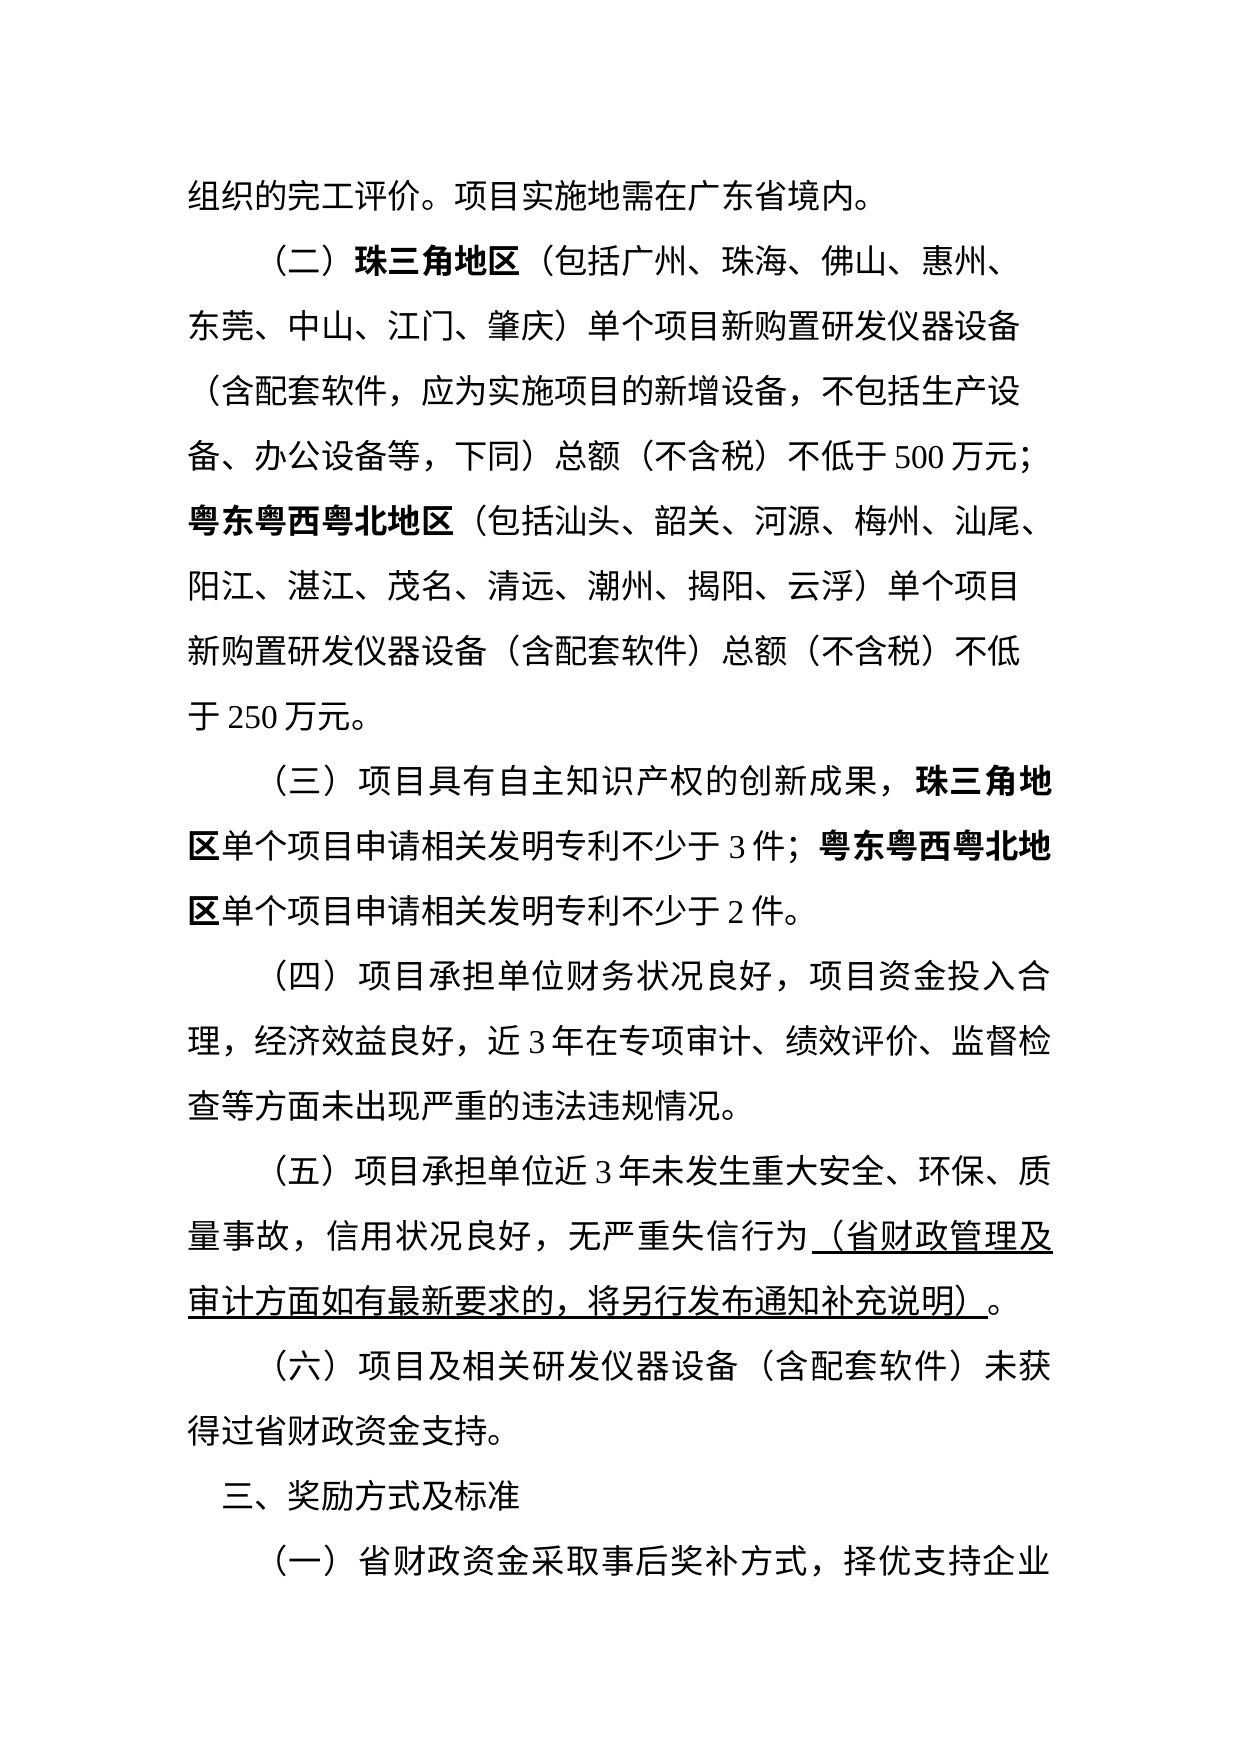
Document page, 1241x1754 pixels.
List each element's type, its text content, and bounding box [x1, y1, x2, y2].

text （五）项目承担单位近3年未发生重大安全、环保、质量事故，信用状况良好，无严重失信行为（省财政管理及审计方面如有最新要求的，将另行发布通知补充说明）。 [187, 1137, 1053, 1332]
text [187, 162, 1053, 227]
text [187, 1527, 1053, 1592]
text （六）项目及相关研发仪器设备（含配套软件）未获得过省财政资金支持。 [187, 1332, 1053, 1462]
text （四）项目承担单位财务状况良好，项目资金投入合理，经济效益良好，近3年在专项审计、绩效评价、监督检查等方面未出现严重的违法违规情况。 [187, 942, 1053, 1137]
text （二）珠三角地区（包括广州、珠海、佛山、惠州、东莞、中山、江门、肇庆）单个项目新购置研发仪器设备（含配套软件，应为实施项目的新增设备，不包括生产设备、办公设备等，下同）总额（不含税）不低于500万元；粤东粤西粤北地区（包括汕头、韶关、河源、梅州、汕尾、阳江、湛江、茂名、清远、潮州、揭阳、云浮）单个项目新购置研发仪器设备（含配套软件）总额（不含税）不低于250万元。 [187, 227, 1053, 747]
text 三、奖励方式及标准 [187, 1462, 1053, 1527]
text （三）项目具有自主知识产权的创新成果，珠三角地区单个项目申请相关发明专利不少于3件；粤东粤西粤北地区单个项目申请相关发明专利不少于2件。 [187, 747, 1053, 942]
